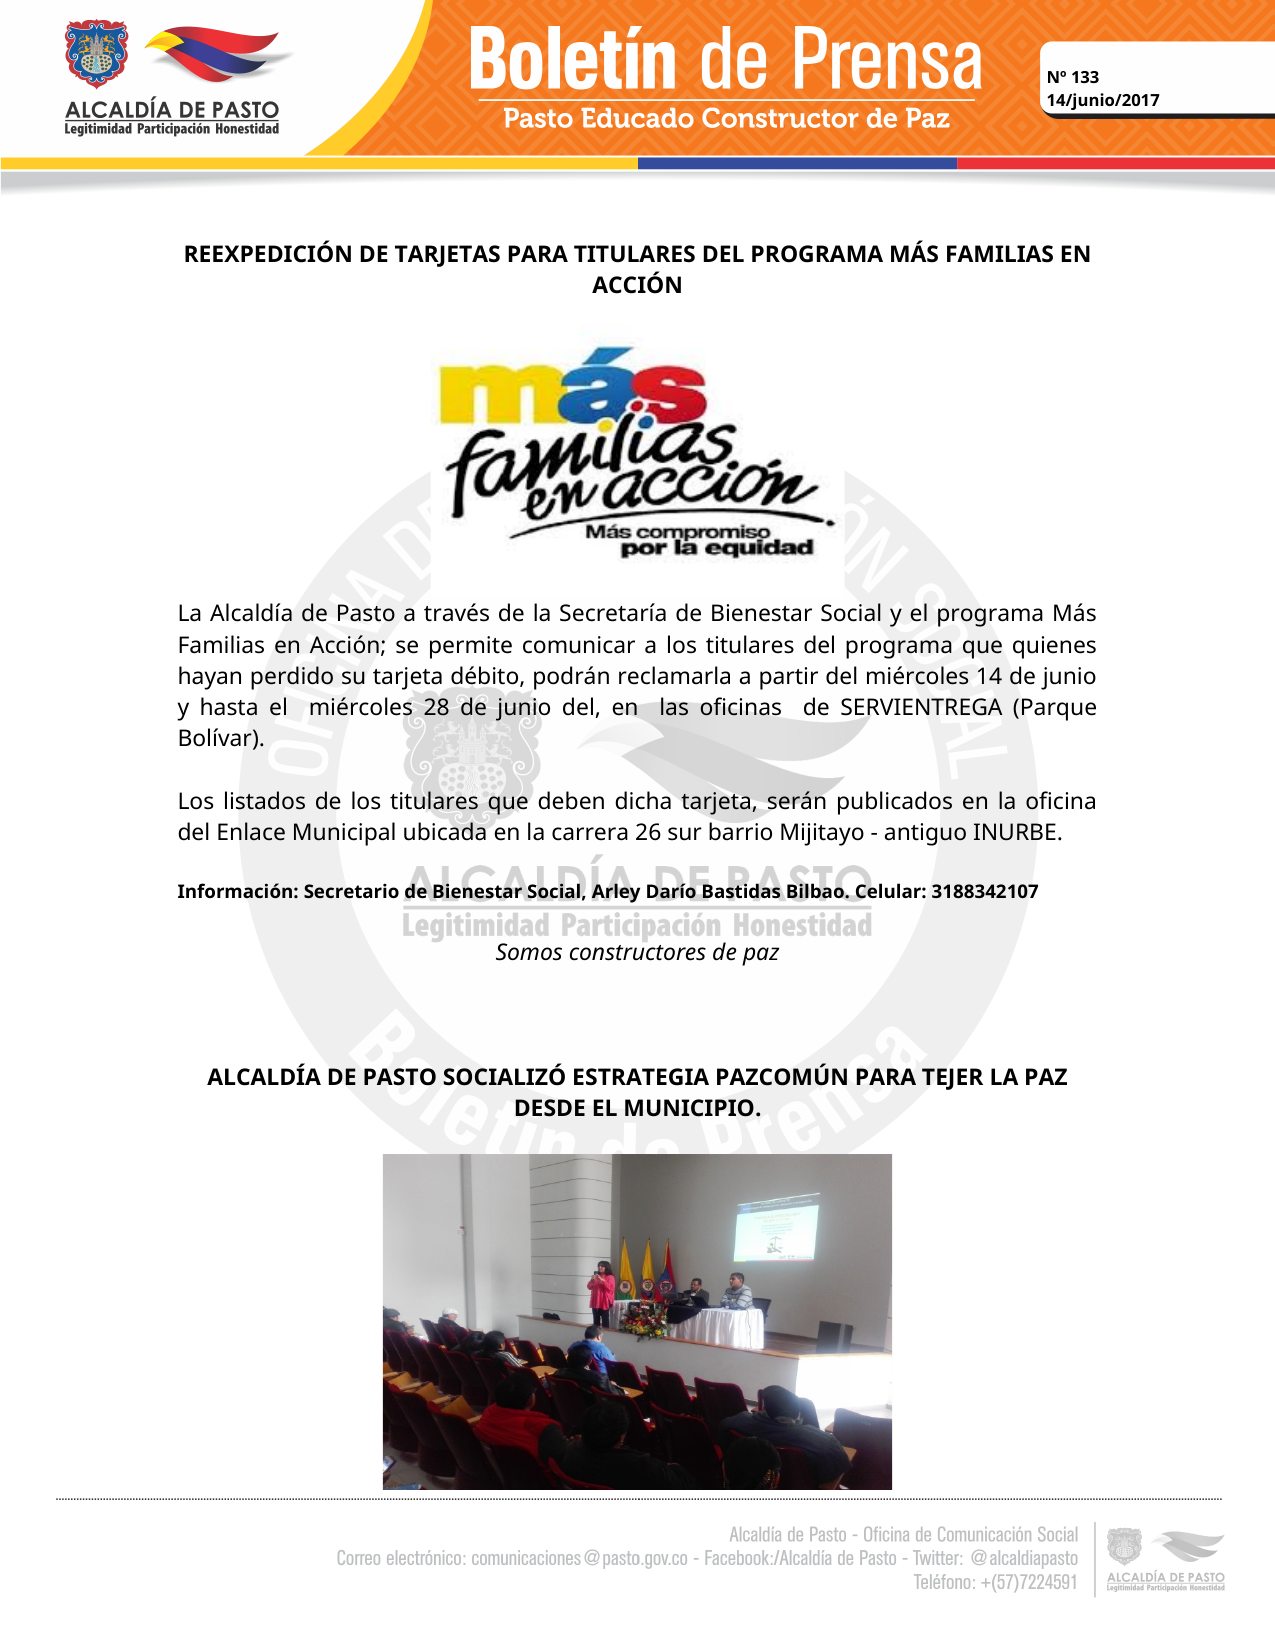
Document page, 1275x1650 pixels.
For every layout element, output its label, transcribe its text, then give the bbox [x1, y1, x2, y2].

text REEXPEDICIÓN DE TARJETAS PARA TITULARES DEL PROGRAMA MÁS FAMILIAS EN ACCIÓN [177, 238, 1098, 301]
text La Alcaldía de Pasto a través de la Secretaría de Bienestar Social y el programa Más Familias en Acción; se permite comunicar a los titulares del programa que quienes hayan perdido su tarjeta débito, podrán reclamarla a partir del miércoles 14 de junio y hasta el miércoles 28 de junio del, en las oficinas de SERVIENTREGA (Parque Bolívar). [177, 597, 1098, 754]
picture [0, 0, 1275, 1638]
text Los listados de los titulares que deben dicha tarjeta, serán publicados en la oficina del Enlace Municipal ubicada en la carrera 26 sur barrio Mijitayo - antiguo INURBE. [177, 785, 1098, 847]
text ALCALDÍA DE PASTO SOCIALIZÓ ESTRATEGIA PAZCOMÚN PARA TEJER LA PAZ DESDE EL MUNICIPIO. [177, 1060, 1098, 1123]
text Información: Secretario de Bienestar Social, Arley Darío Bastidas Bilbao. Celular: 3188342107 [177, 879, 1098, 904]
text Somos constructores de paz [177, 935, 1098, 967]
